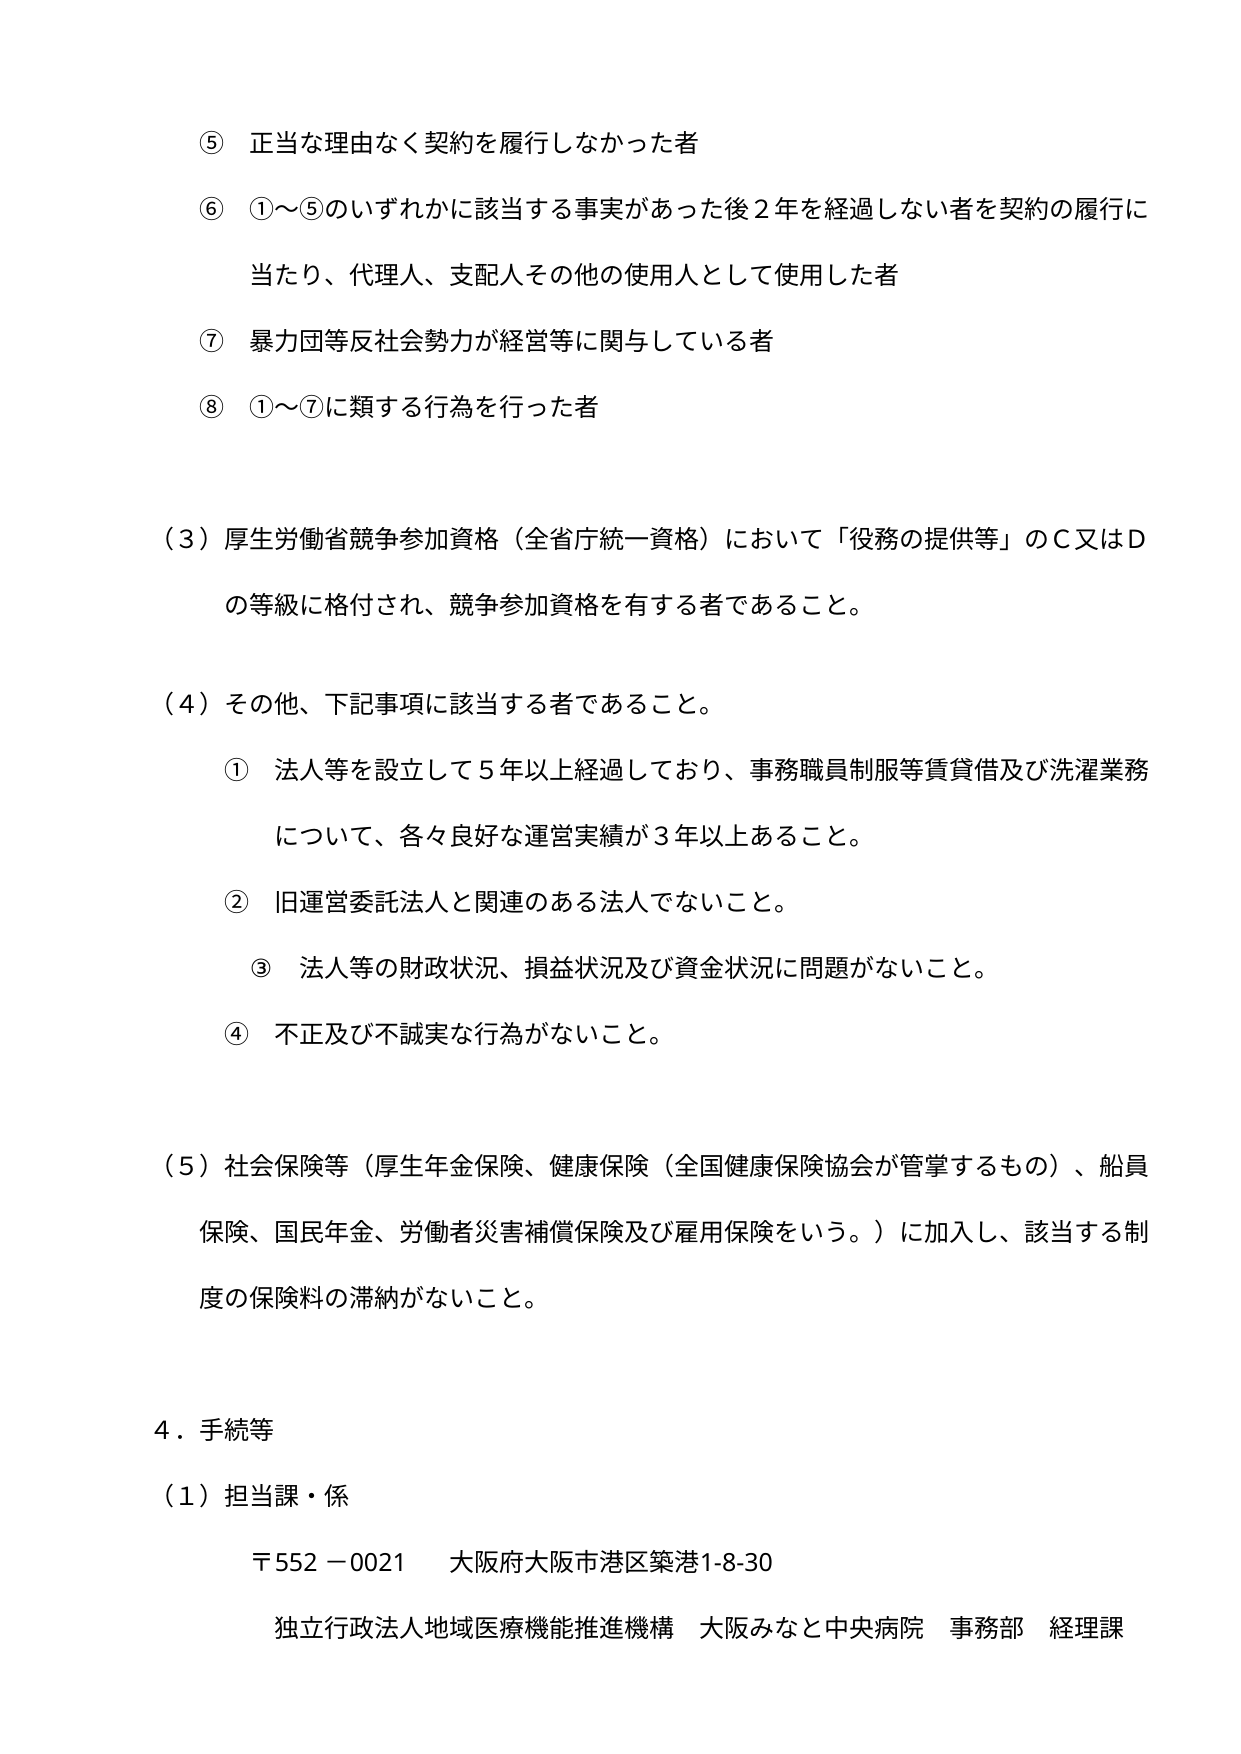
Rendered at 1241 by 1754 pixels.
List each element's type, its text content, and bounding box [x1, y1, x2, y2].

text ⑦ 暴力団等反社会勢力が経営等に関与している者 [149, 306, 1149, 372]
text ④ 不正及び不誠実な行為がないこと。 [149, 1000, 1149, 1066]
text 当たり、代理人、支配人その他の使用人として使用した者 [149, 240, 1149, 306]
text （３）厚生労働省競争参加資格（全省庁統一資格）において「役務の提供等」のＣ又はＤの等級に格付され、競争参加資格を有する者であること。 [149, 504, 1149, 636]
text （１）担当課・係 [149, 1462, 1149, 1528]
text 度の保険料の滞納がないこと。 [149, 1264, 1149, 1330]
text ② 旧運営委託法人と関連のある法人でないこと。 [149, 868, 1149, 934]
text ⑧ ①～⑦に類する行為を行った者 [149, 372, 1149, 438]
text 〒552－0021 大阪府大阪市港区築港1-8-30 [149, 1528, 1149, 1594]
text ③ 法人等の財政状況、損益状況及び資金状況に問題がないこと。 [149, 934, 1149, 1000]
text ⑤ 正当な理由なく契約を履行しなかった者 [149, 108, 1149, 174]
text ① 法人等を設立して５年以上経過しており、事務職員制服等賃貸借及び洗濯業務について、各々良好な運営実績が３年以上あること。 [149, 736, 1149, 868]
text 保険、国民年金、労働者災害補償保険及び雇用保険をいう。）に加入し、該当する制 [149, 1198, 1149, 1264]
text （５）社会保険等（厚生年金保険、健康保険（全国健康保険協会が管掌するもの）、船員 [149, 1132, 1149, 1198]
text （４）その他、下記事項に該当する者であること。 [149, 669, 1149, 736]
text 独立行政法人地域医療機能推進機構 大阪みなと中央病院 事務部 経理課 [149, 1594, 1149, 1660]
text ４．手続等 [149, 1396, 1149, 1462]
text ⑥ ①～⑤のいずれかに該当する事実があった後２年を経過しない者を契約の履行に [149, 174, 1149, 240]
